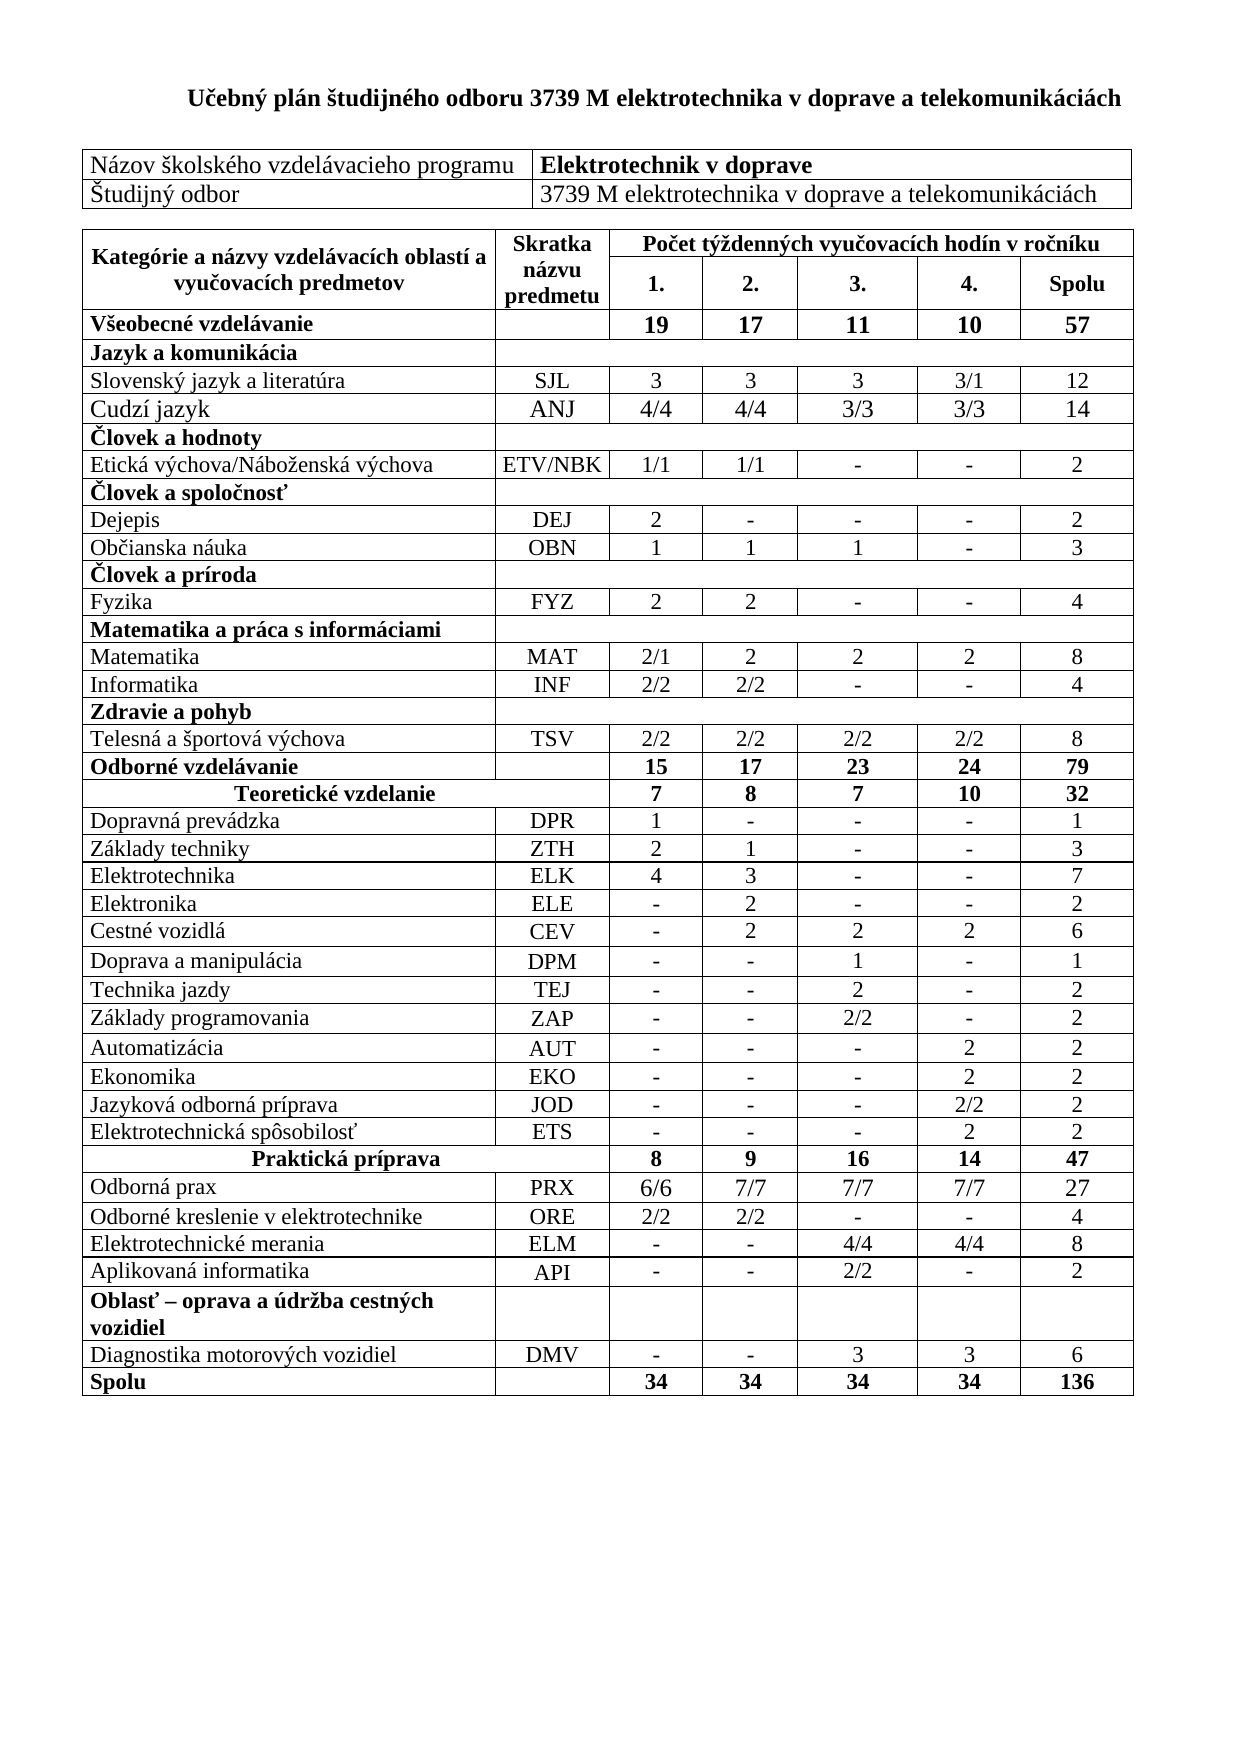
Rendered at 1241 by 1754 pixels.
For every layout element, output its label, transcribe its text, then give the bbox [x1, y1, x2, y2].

table_cell 2 [610, 835, 702, 861]
table_cell 2 [1021, 1004, 1133, 1033]
table_cell 10 [918, 780, 1020, 807]
table_cell 23 [798, 753, 917, 779]
table_cell - [798, 1091, 917, 1117]
table_cell - [703, 1118, 797, 1144]
table_cell 2/1 [610, 643, 702, 669]
table_cell Matematika a práca s informáciami [83, 616, 495, 642]
table_cell 2 [918, 917, 1020, 946]
table_cell 3 [703, 863, 797, 889]
table_cell 4/4 [918, 1230, 1020, 1256]
table_cell 2 [798, 643, 917, 669]
table_cell 8 [610, 1146, 702, 1172]
table_cell Elektronika [83, 890, 495, 916]
table_cell 2. [703, 257, 797, 309]
table_cell 3 [703, 367, 797, 393]
table_cell 1/1 [703, 451, 797, 478]
table_cell 2/2 [703, 671, 797, 697]
table_cell 32 [1021, 780, 1133, 807]
table_cell 1 [610, 534, 702, 560]
table_cell Človek a spoločnosť [83, 479, 495, 505]
table_cell Základy programovania [83, 1004, 495, 1033]
table_cell 1 [703, 835, 797, 861]
table_cell - [703, 1341, 797, 1367]
table_cell [496, 479, 1133, 505]
table_cell - [918, 589, 1020, 615]
table_cell 2 [1021, 1034, 1133, 1062]
table_cell 10 [918, 310, 1020, 338]
table_cell Automatizácia [83, 1034, 495, 1062]
table_cell [496, 753, 609, 779]
table_cell - [703, 506, 797, 533]
table_cell 2 [918, 643, 1020, 669]
table_cell - [918, 1203, 1020, 1229]
table_cell 2/2 [610, 725, 702, 752]
table_cell Odborné kreslenie v elektrotechnike [83, 1203, 495, 1229]
table_cell Etická výchova/Náboženská výchova [83, 451, 495, 478]
table_cell Dopravná prevádzka [83, 808, 495, 834]
table_cell 2 [703, 890, 797, 916]
table_cell 4/4 [798, 1230, 917, 1256]
table_cell ELK [496, 863, 609, 889]
table_cell 3 [1021, 534, 1133, 560]
table_cell Všeobecné vzdelávanie [83, 310, 495, 338]
table_cell 14 [1021, 394, 1133, 423]
table_cell - [610, 1034, 702, 1062]
table_cell [496, 616, 1133, 642]
table_cell CEV [496, 917, 609, 946]
table_cell 27 [1021, 1173, 1133, 1202]
table_cell 2 [1021, 977, 1133, 1003]
table_cell 2 [610, 589, 702, 615]
table_cell Praktická príprava [83, 1146, 609, 1172]
table_cell - [798, 890, 917, 916]
table_cell MAT [496, 643, 609, 669]
table_cell Občianska náuka [83, 534, 495, 560]
table_cell 1 [798, 947, 917, 976]
table_cell 34 [918, 1368, 1020, 1395]
table_cell 19 [610, 310, 702, 338]
table_cell 4 [1021, 671, 1133, 697]
table_cell 2/2 [798, 1004, 917, 1033]
table_cell - [703, 808, 797, 834]
table_cell 4 [610, 863, 702, 889]
table_cell Dejepis [83, 506, 495, 533]
table_cell 2 [798, 977, 917, 1003]
table_cell - [798, 1034, 917, 1062]
table_cell Technika jazdy [83, 977, 495, 1003]
table_cell 2 [1021, 506, 1133, 533]
table_cell [496, 424, 1133, 450]
table_cell 3 [798, 1341, 917, 1367]
table_cell OBN [496, 534, 609, 560]
table_cell 1 [610, 808, 702, 834]
table_cell JOD [496, 1091, 609, 1117]
table_cell 3 [610, 367, 702, 393]
table_cell 3739 M elektrotechnika v doprave a telekomunikáciách [533, 180, 1131, 208]
table_cell Informatika [83, 671, 495, 697]
table_header Elektrotechnik v doprave [533, 150, 1131, 178]
table_cell - [918, 977, 1020, 1003]
table_cell Študijný odbor [83, 180, 532, 208]
table_cell DPR [496, 808, 609, 834]
table_cell 2/2 [918, 1091, 1020, 1117]
table_cell - [918, 947, 1020, 976]
table_cell Cudzí jazyk [83, 394, 495, 423]
table_cell Fyzika [83, 589, 495, 615]
table_cell 2/2 [798, 1258, 917, 1286]
table_cell 1. [610, 257, 702, 309]
table_cell - [918, 863, 1020, 889]
table_cell [496, 1287, 609, 1340]
table_cell [1021, 1287, 1133, 1340]
table_cell 4. [918, 257, 1020, 309]
table_cell Aplikovaná informatika [83, 1258, 495, 1286]
table_cell Elektrotechnická spôsobilosť [83, 1118, 495, 1144]
table_cell Jazyková odborná príprava [83, 1091, 495, 1117]
table_cell 12 [1021, 367, 1133, 393]
table_cell - [918, 1258, 1020, 1286]
table_cell 2 [918, 1063, 1020, 1090]
table_cell 1 [798, 534, 917, 560]
table_cell 2 [918, 1034, 1020, 1062]
table_cell 15 [610, 753, 702, 779]
table_cell [496, 698, 1133, 724]
table_cell 2 [610, 506, 702, 533]
table_cell DEJ [496, 506, 609, 533]
table_cell 57 [1021, 310, 1133, 338]
table_cell PRX [496, 1173, 609, 1202]
table_cell 7/7 [703, 1173, 797, 1202]
table_cell 2 [1021, 1063, 1133, 1090]
table_cell 3 [798, 367, 917, 393]
table_cell - [918, 534, 1020, 560]
table_cell 47 [1021, 1146, 1133, 1172]
table_cell - [703, 977, 797, 1003]
table_cell ANJ [496, 394, 609, 423]
table_cell FYZ [496, 589, 609, 615]
table_cell - [703, 1230, 797, 1256]
table_cell - [798, 671, 917, 697]
table_cell 2 [1021, 1258, 1133, 1286]
table_cell [918, 1287, 1020, 1340]
table_cell ORE [496, 1203, 609, 1229]
table_header Skratka názvu predmetu [496, 230, 609, 309]
table_cell - [610, 977, 702, 1003]
table_cell 2 [1021, 451, 1133, 478]
table_cell Človek a príroda [83, 561, 495, 587]
table_cell 2/2 [798, 725, 917, 752]
table_cell API [496, 1258, 609, 1286]
table_cell 2 [703, 589, 797, 615]
table_cell - [918, 808, 1020, 834]
table_cell - [703, 1034, 797, 1062]
table_cell 3/3 [798, 394, 917, 423]
table_cell - [610, 890, 702, 916]
table_cell - [918, 835, 1020, 861]
table_cell 2 [918, 1118, 1020, 1144]
table_cell - [703, 1258, 797, 1286]
table_cell 2/2 [703, 725, 797, 752]
table_cell 24 [918, 753, 1020, 779]
table_cell 3 [918, 1341, 1020, 1367]
table_cell 17 [703, 310, 797, 338]
table_cell ETV/NBK [496, 451, 609, 478]
table_cell 4 [1021, 1203, 1133, 1229]
table_cell 4 [1021, 589, 1133, 615]
table_cell 7/7 [798, 1173, 917, 1202]
table_cell ELE [496, 890, 609, 916]
table_cell Elektrotechnické merania [83, 1230, 495, 1256]
table_cell 7 [610, 780, 702, 807]
table_cell 1 [1021, 808, 1133, 834]
table_cell Spolu [83, 1368, 495, 1395]
table_cell - [798, 1118, 917, 1144]
table_cell 34 [703, 1368, 797, 1395]
table_cell 2 [1021, 890, 1133, 916]
table_cell AUT [496, 1034, 609, 1062]
table_cell - [798, 451, 917, 478]
table_cell 9 [703, 1146, 797, 1172]
table_cell 14 [918, 1146, 1020, 1172]
table_cell 7 [1021, 863, 1133, 889]
table_cell - [703, 947, 797, 976]
table_cell - [610, 1258, 702, 1286]
table_cell INF [496, 671, 609, 697]
table_cell 3/3 [918, 394, 1020, 423]
table_cell EKO [496, 1063, 609, 1090]
table_cell [610, 1287, 702, 1340]
table_cell 6 [1021, 917, 1133, 946]
table_cell [496, 1368, 609, 1395]
table_cell - [798, 1203, 917, 1229]
table_cell Základy techniky [83, 835, 495, 861]
table_cell 79 [1021, 753, 1133, 779]
table_cell - [610, 1118, 702, 1144]
table_cell - [798, 863, 917, 889]
table_cell 2/2 [918, 725, 1020, 752]
table_cell 8 [1021, 725, 1133, 752]
table_cell DMV [496, 1341, 609, 1367]
table_cell Odborná prax [83, 1173, 495, 1202]
table_cell Človek a hodnoty [83, 424, 495, 450]
table_cell Ekonomika [83, 1063, 495, 1090]
table_cell Matematika [83, 643, 495, 669]
table_cell 2 [703, 643, 797, 669]
table_cell 16 [798, 1146, 917, 1172]
table_cell 2 [703, 917, 797, 946]
table_cell 34 [798, 1368, 917, 1395]
table_cell 8 [1021, 1230, 1133, 1256]
table_cell - [610, 917, 702, 946]
table_cell Oblasť – oprava a údržba cestných vozidiel [83, 1287, 495, 1340]
table_cell [496, 561, 1133, 587]
table_cell - [918, 506, 1020, 533]
table_cell 11 [798, 310, 917, 338]
table_cell - [610, 1341, 702, 1367]
table_cell 3. [798, 257, 917, 309]
table_cell 3/1 [918, 367, 1020, 393]
table_cell 7 [798, 780, 917, 807]
table_cell 136 [1021, 1368, 1133, 1395]
table_cell 3 [1021, 835, 1133, 861]
table_header Kategórie a názvy vzdelávacích oblastí a vyučovacích predmetov [83, 230, 495, 309]
table_cell - [918, 1004, 1020, 1033]
table_cell 2 [1021, 1118, 1133, 1144]
table_cell 4/4 [610, 394, 702, 423]
table_cell Spolu [1021, 257, 1133, 309]
table_cell 34 [610, 1368, 702, 1395]
table_cell DPM [496, 947, 609, 976]
table_cell - [918, 671, 1020, 697]
table_cell 8 [1021, 643, 1133, 669]
table_cell - [798, 506, 917, 533]
table_header Počet týždenných vyučovacích hodín v ročníku [610, 230, 1133, 256]
table_cell 2/2 [610, 671, 702, 697]
table_cell TEJ [496, 977, 609, 1003]
table_cell Doprava a manipulácia [83, 947, 495, 976]
table_cell - [703, 1091, 797, 1117]
table_cell SJL [496, 367, 609, 393]
table_cell 6/6 [610, 1173, 702, 1202]
table_cell Diagnostika motorových vozidiel [83, 1341, 495, 1367]
table_cell - [798, 808, 917, 834]
table_cell Odborné vzdelávanie [83, 753, 495, 779]
subtitle Učebný plán študijného odboru 3739 M elektrotechnika v doprave a telekomunikáciách [112, 83, 1196, 111]
table_cell 8 [703, 780, 797, 807]
table_cell 1 [703, 534, 797, 560]
table_cell ETS [496, 1118, 609, 1144]
table_header Názov školského vzdelávacieho programu [83, 150, 532, 178]
table_cell Teoretické vzdelanie [83, 780, 609, 807]
table_cell - [918, 890, 1020, 916]
table_cell - [610, 1091, 702, 1117]
table_cell 7/7 [918, 1173, 1020, 1202]
table_cell ELM [496, 1230, 609, 1256]
table_cell - [798, 589, 917, 615]
table_cell Zdravie a pohyb [83, 698, 495, 724]
table_cell 2/2 [610, 1203, 702, 1229]
table_cell Slovenský jazyk a literatúra [83, 367, 495, 393]
table_cell - [610, 1063, 702, 1090]
table_cell Jazyk a komunikácia [83, 340, 495, 366]
table_cell [703, 1287, 797, 1340]
table_cell 1 [1021, 947, 1133, 976]
table_cell - [703, 1004, 797, 1033]
table_cell 2/2 [703, 1203, 797, 1229]
table_cell [496, 340, 1133, 366]
table_cell 17 [703, 753, 797, 779]
table_cell 4/4 [703, 394, 797, 423]
table_cell ZAP [496, 1004, 609, 1033]
table_cell - [918, 451, 1020, 478]
table_cell - [610, 1230, 702, 1256]
table_cell 1/1 [610, 451, 702, 478]
table_cell [798, 1287, 917, 1340]
table_cell ZTH [496, 835, 609, 861]
table_cell Telesná a športová výchova [83, 725, 495, 752]
table_cell 2 [798, 917, 917, 946]
table_cell - [610, 1004, 702, 1033]
table_cell Elektrotechnika [83, 863, 495, 889]
table_cell 6 [1021, 1341, 1133, 1367]
table_cell - [798, 1063, 917, 1090]
table_cell - [703, 1063, 797, 1090]
table_cell 2 [1021, 1091, 1133, 1117]
table_cell Cestné vozidlá [83, 917, 495, 946]
table_cell - [610, 947, 702, 976]
table_cell - [798, 835, 917, 861]
table_cell TSV [496, 725, 609, 752]
table_cell [496, 310, 609, 338]
